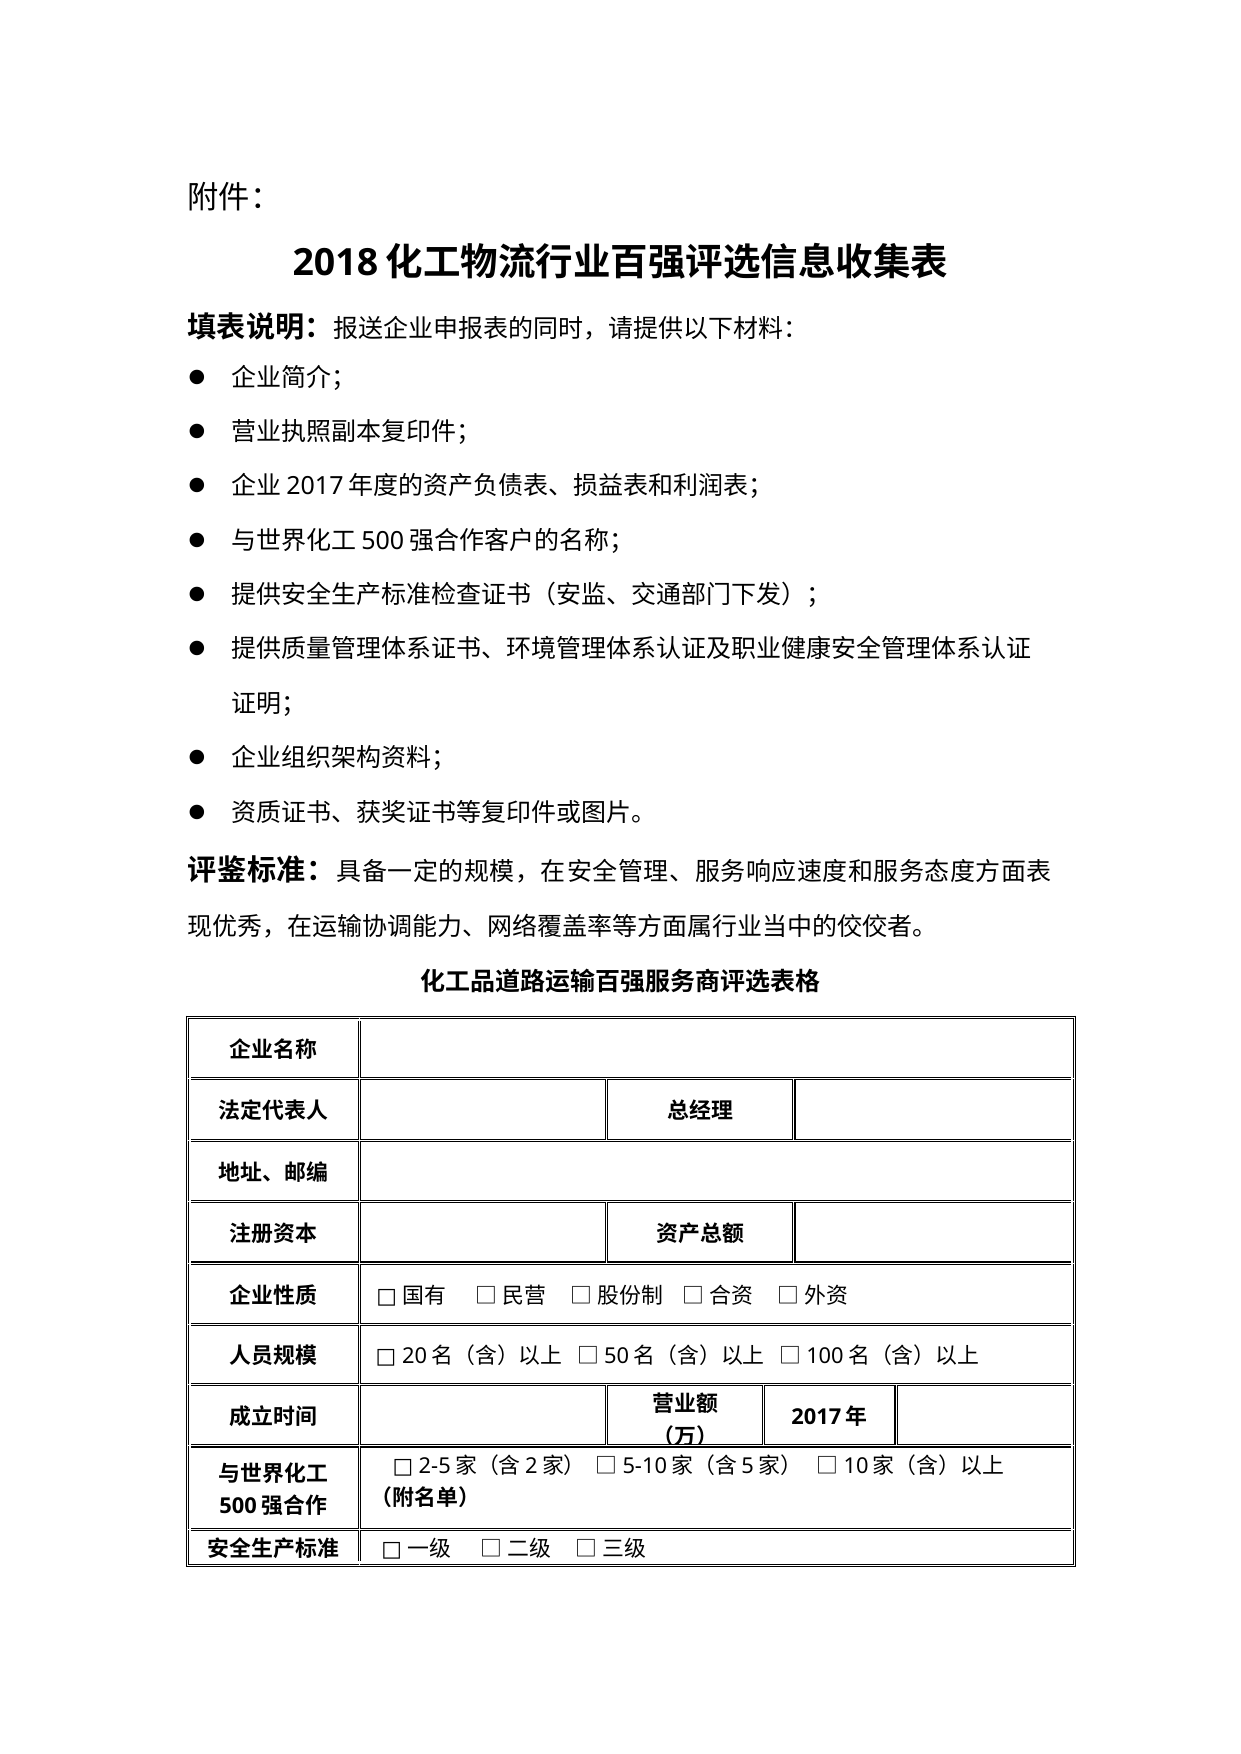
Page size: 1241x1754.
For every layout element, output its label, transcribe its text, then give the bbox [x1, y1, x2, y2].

table_cell 注册资本 [188, 1200, 359, 1261]
table_cell 资产总额 [608, 1203, 792, 1261]
table_cell [361, 1139, 1073, 1200]
table_cell [794, 1200, 1074, 1261]
table_cell 2017年 [765, 1386, 894, 1444]
table_cell □ 一级 □ 二级 □ 三级 [359, 1528, 1074, 1563]
table_cell 人员规模 [188, 1323, 359, 1383]
table_cell □ 国有 □ 民营 □ 股份制 □ 合资 □ 外资 [361, 1261, 1073, 1323]
table_header [359, 1019, 1073, 1077]
text 化工品道路运输百强服务商评选表格 [187, 961, 1053, 997]
list 提供质量管理体系证书、环境管理体系认证及职业健康安全管理体系认证证明； [187, 629, 1053, 719]
text 2018化工物流行业百强评选信息收集表 [187, 227, 1053, 292]
list 提供安全生产标准检查证书（安监、交通部门下发）； [187, 574, 1053, 611]
table_cell [896, 1383, 1074, 1444]
table_cell □ 2-5家（含2家） □ 5-10家（含5家） □ 10家（含）以上 （附名单） [359, 1444, 1074, 1528]
table_cell 地址、邮编 [189, 1139, 358, 1200]
text 填表说明：报送企业申报表的同时，请提供以下材料： [187, 292, 1053, 357]
list 与世界化工500强合作客户的名称； [187, 520, 1053, 556]
table_cell 成立时间 [188, 1383, 359, 1444]
list 企业组织架构资料； [187, 738, 1053, 774]
table_cell 安全生产标准化等级 [188, 1528, 359, 1563]
table_cell 与世界化工500强合作 [188, 1444, 359, 1528]
list 企业2017年度的资产负债表、损益表和利润表； [187, 466, 1053, 502]
text 附件： [187, 162, 1053, 227]
table_cell [361, 1203, 605, 1261]
list 营业执照副本复印件； [187, 411, 1053, 448]
table_cell [361, 1386, 605, 1444]
list 企业简介； [187, 357, 1053, 393]
table_cell 总经理 [608, 1080, 792, 1138]
text 评鉴标准：具备一定的规模，在安全管理、服务响应速度和服务态度方面表现优秀，在运输协调能力、网络覆盖率等方面属行业当中的佼佼者。 [187, 846, 1053, 943]
table_cell [361, 1080, 605, 1138]
table_cell [794, 1077, 1074, 1138]
table_cell 企业性质 [189, 1261, 358, 1323]
table_cell 法定代表人 [188, 1077, 359, 1138]
table_header 企业名称 [189, 1019, 359, 1077]
table_cell □ 20名（含）以上 □ 50名（含）以上 □ 100名（含）以上 [359, 1323, 1074, 1383]
list 资质证书、获奖证书等复印件或图片。 [187, 792, 1053, 828]
table_cell 营业额 （万） [608, 1386, 762, 1444]
